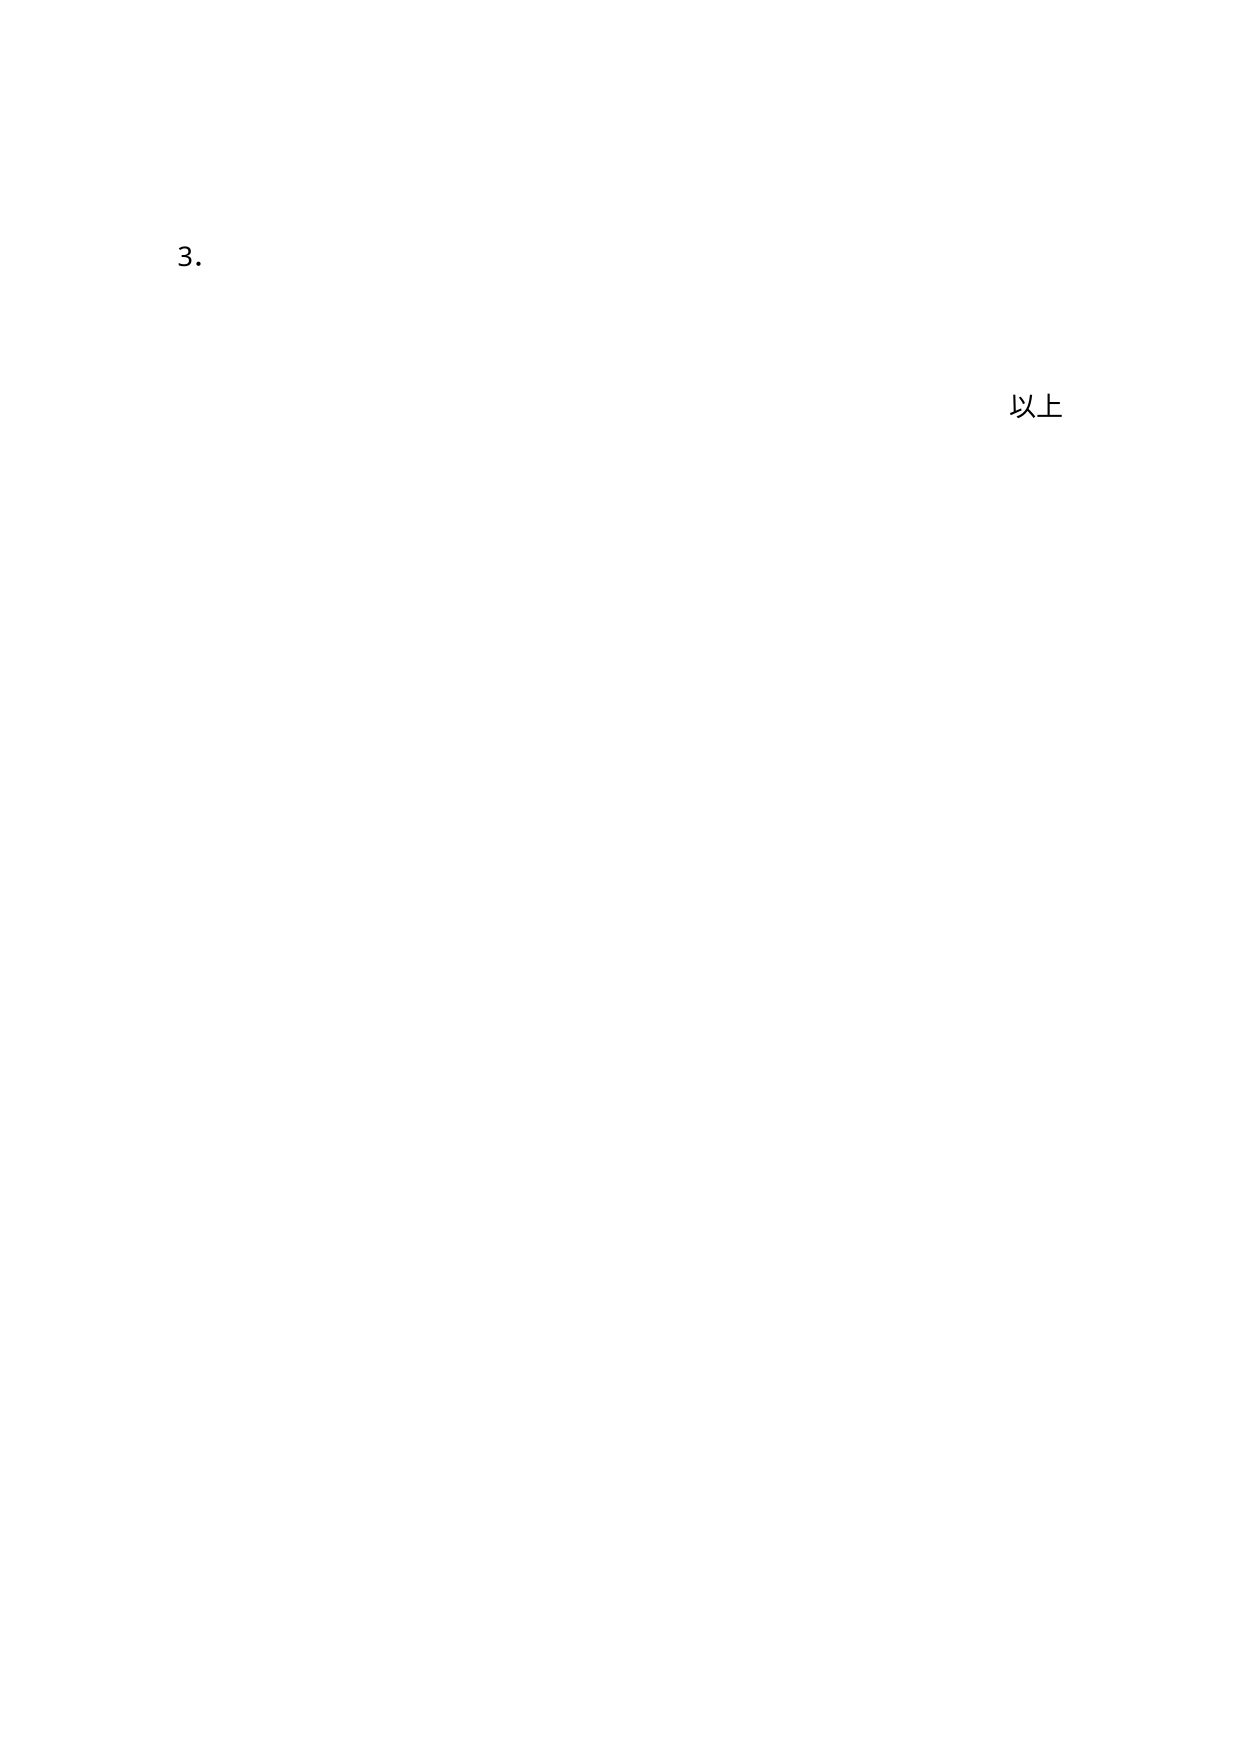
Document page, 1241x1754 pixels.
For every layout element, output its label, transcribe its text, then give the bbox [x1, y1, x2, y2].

text 以上 [177, 367, 1063, 442]
text 3． [177, 217, 1063, 292]
